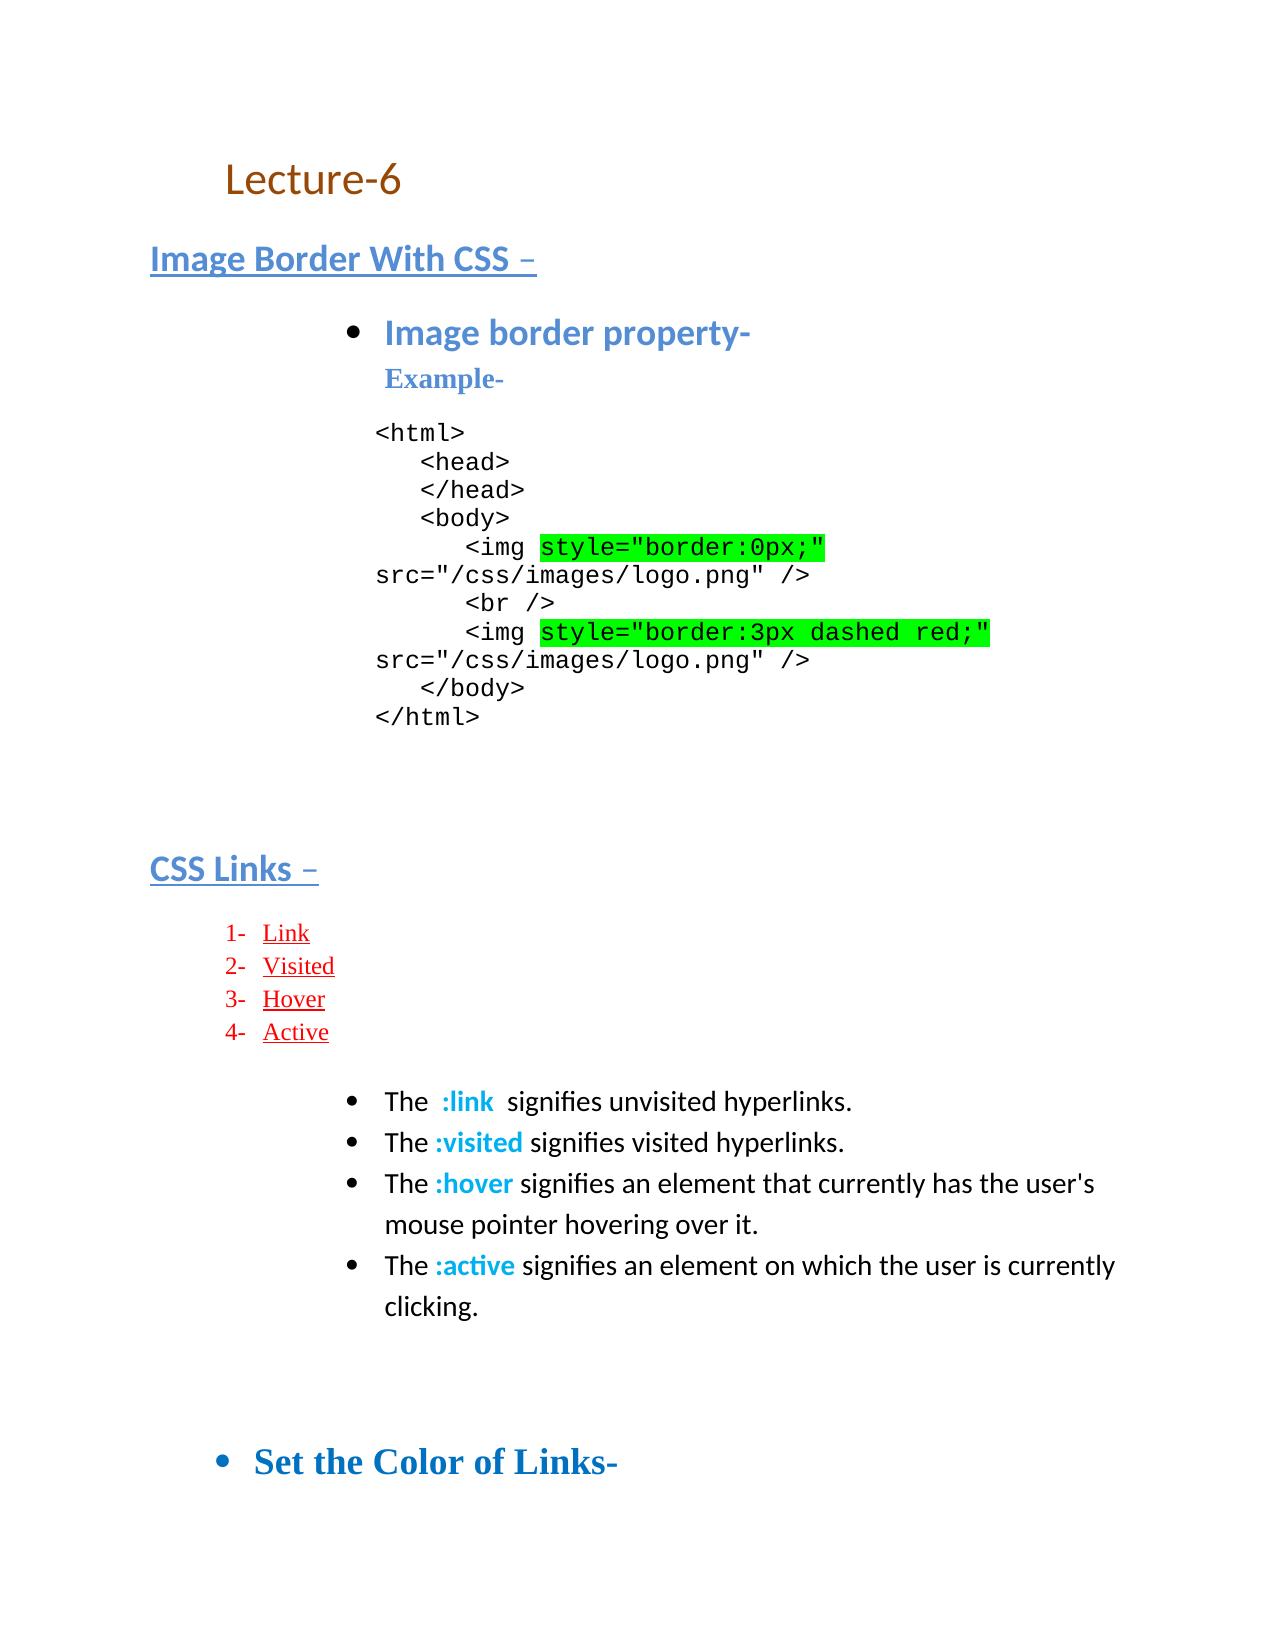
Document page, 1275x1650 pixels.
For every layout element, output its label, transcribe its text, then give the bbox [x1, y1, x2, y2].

list The :visited signifies visited hyperlinks. [347, 1124, 1125, 1160]
list Hover [225, 984, 1125, 1013]
text Image Border With CSS – [150, 235, 1125, 281]
text <html> [375, 421, 1125, 449]
text <body> [375, 506, 1125, 534]
text </body> [375, 676, 1125, 704]
list Lecture-6 [225, 150, 1125, 206]
list The :hover signifies an element that currently has the user's mouse pointer hovering over it. [347, 1165, 1125, 1242]
list The :link signifies unvisited hyperlinks. [347, 1083, 1125, 1119]
list Active [225, 1017, 1125, 1046]
text CSS Links – [150, 844, 1125, 890]
text <img style="border:3px dashed red;" src="/css/images/logo.png" /> [375, 619, 1125, 676]
list Visited [225, 951, 1125, 980]
text </html> [375, 704, 1125, 732]
list Example- [384, 361, 1125, 395]
text </head> [375, 477, 1125, 506]
list The :active signifies an element on which the user is currently clicking. [347, 1247, 1125, 1323]
list Link [225, 918, 1125, 947]
subtitle Set the Color of Links- [216, 1440, 1125, 1483]
text <head> [375, 449, 1125, 477]
list Image border property- [347, 309, 1125, 354]
text <img style="border:0px;" src="/css/images/logo.png" /> [375, 534, 1125, 591]
text <br /> [375, 591, 1125, 619]
